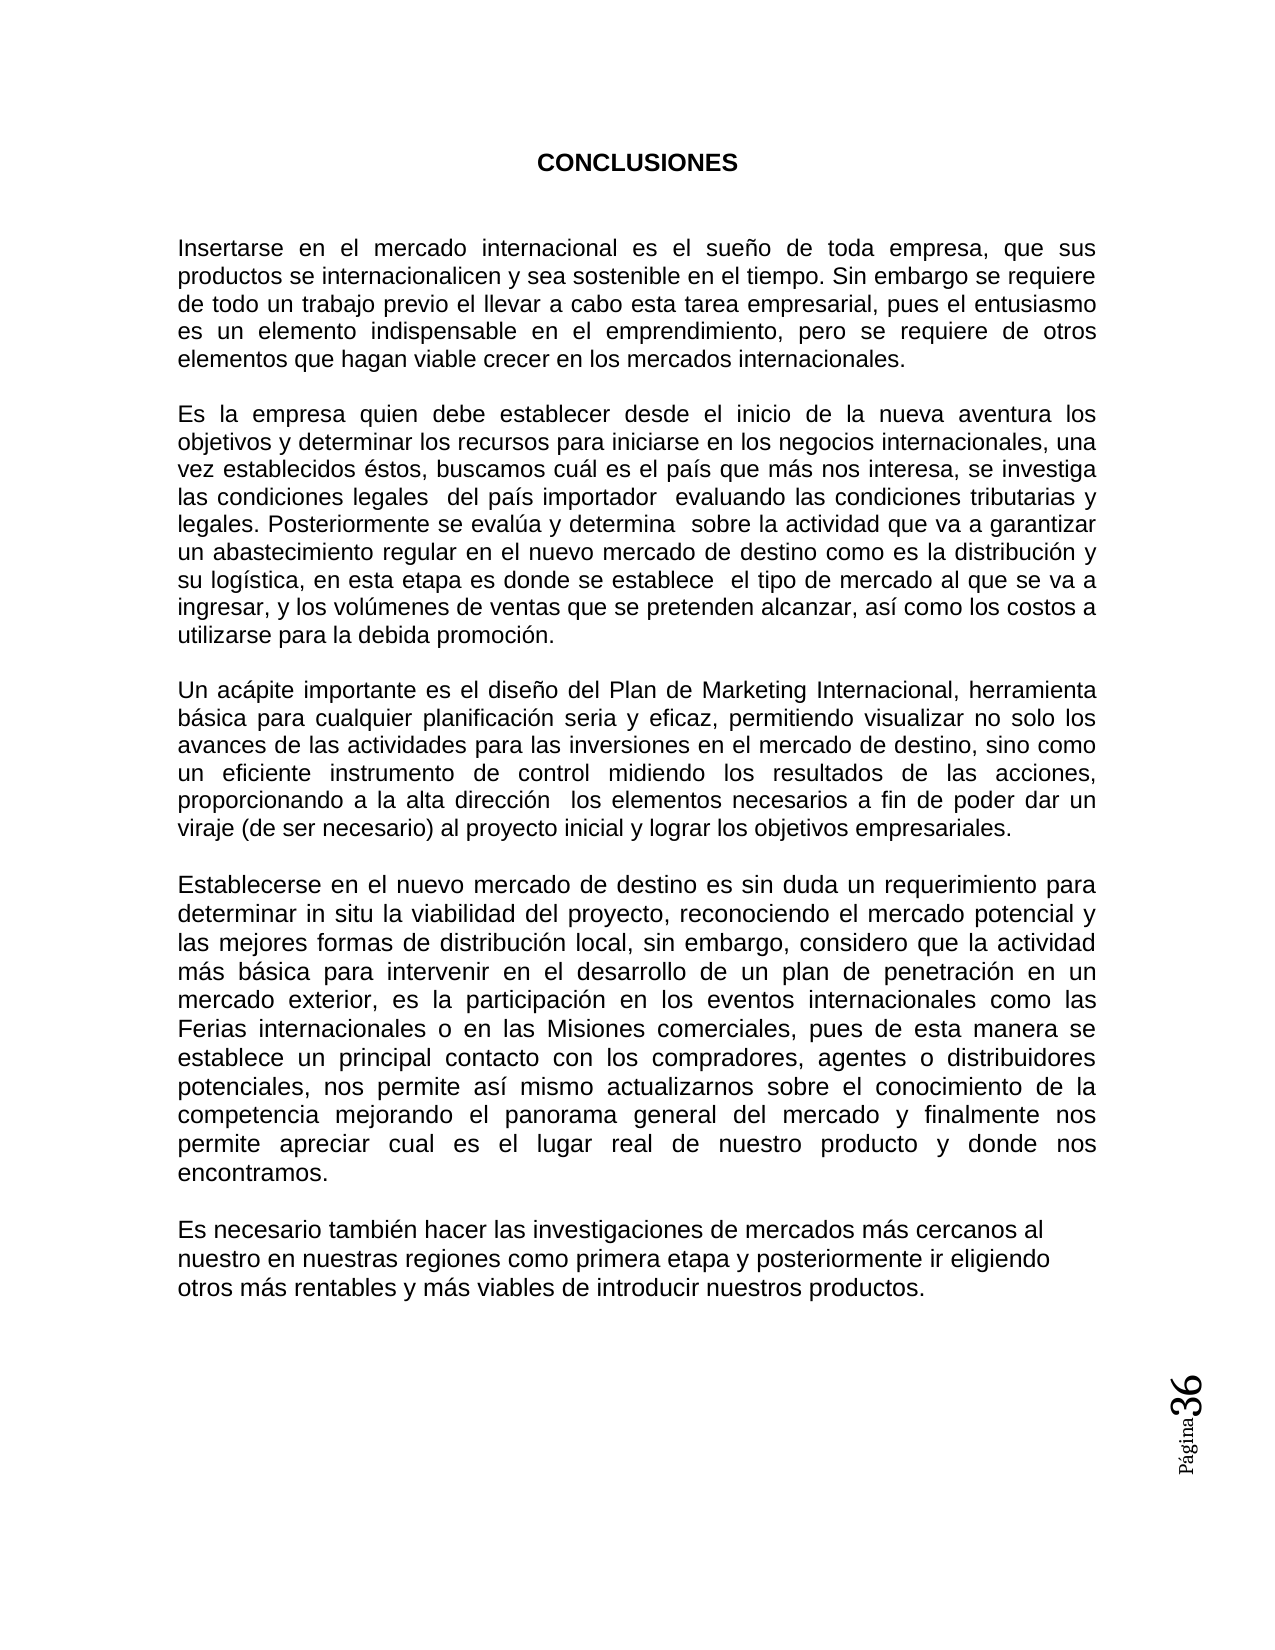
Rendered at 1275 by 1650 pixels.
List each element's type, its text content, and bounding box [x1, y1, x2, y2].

text Es necesario también hacer las investigaciones de mercados más cercanos al nuestro en nuestras regiones como primera etapa y posteriormente ir eligiendo otros más rentables y más viables de introducir nuestros productos. [177, 1215, 1098, 1302]
text Un acápite importante es el diseño del Plan de Marketing Internacional, herramienta básica para cualquier planificación seria y eficaz, permitiendo visualizar no solo los avances de las actividades para las inversiones en el mercado de destino, sino como un eficiente instrumento de control midiendo los resultados de las acciones, proporcionando a la alta dirección los elementos necesarios a fin de poder dar un viraje (de ser necesario) al proyecto inicial y lograr los objetivos empresariales. [177, 676, 1098, 842]
text Insertarse en el mercado internacional es el sueño de toda empresa, que sus productos se internacionalicen y sea sostenible en el tiempo. Sin embargo se requiere de todo un trabajo previo el llevar a cabo esta tarea empresarial, pues el entusiasmo es un elemento indispensable en el emprendimiento, pero se requiere de otros elementos que hagan viable crecer en los mercados internacionales. [177, 234, 1098, 372]
text Establecerse en el nuevo mercado de destino es sin duda un requerimiento para determinar in situ la viabilidad del proyecto, reconociendo el mercado potencial y las mejores formas de distribución local, sin embargo, considero que la actividad más básica para intervenir en el desarrollo de un plan de penetración en un mercado exterior, es la participación en los eventos internacionales como las Ferias internacionales o en las Misiones comerciales, pues de esta manera se establece un principal contacto con los compradores, agentes o distribuidores potenciales, nos permite así mismo actualizarnos sobre el conocimiento de la competencia mejorando el panorama general del mercado y finalmente nos permite apreciar cual es el lugar real de nuestro producto y donde nos encontramos. [177, 870, 1098, 1187]
text Es la empresa quien debe establecer desde el inicio de la nueva aventura los objetivos y determinar los recursos para iniciarse en los negocios internacionales, una vez establecidos éstos, buscamos cuál es el país que más nos interesa, se investiga las condiciones legales del país importador evaluando las condiciones tributarias y legales. Posteriormente se evalúa y determina sobre la actividad que va a garantizar un abastecimiento regular en el nuevo mercado de destino como es la distribución y su logística, en esta etapa es donde se establece el tipo de mercado al que se va a ingresar, y los volúmenes de ventas que se pretenden alcanzar, así como los costos a utilizarse para la debida promoción. [177, 400, 1098, 648]
text CONCLUSIONES [177, 148, 1098, 176]
